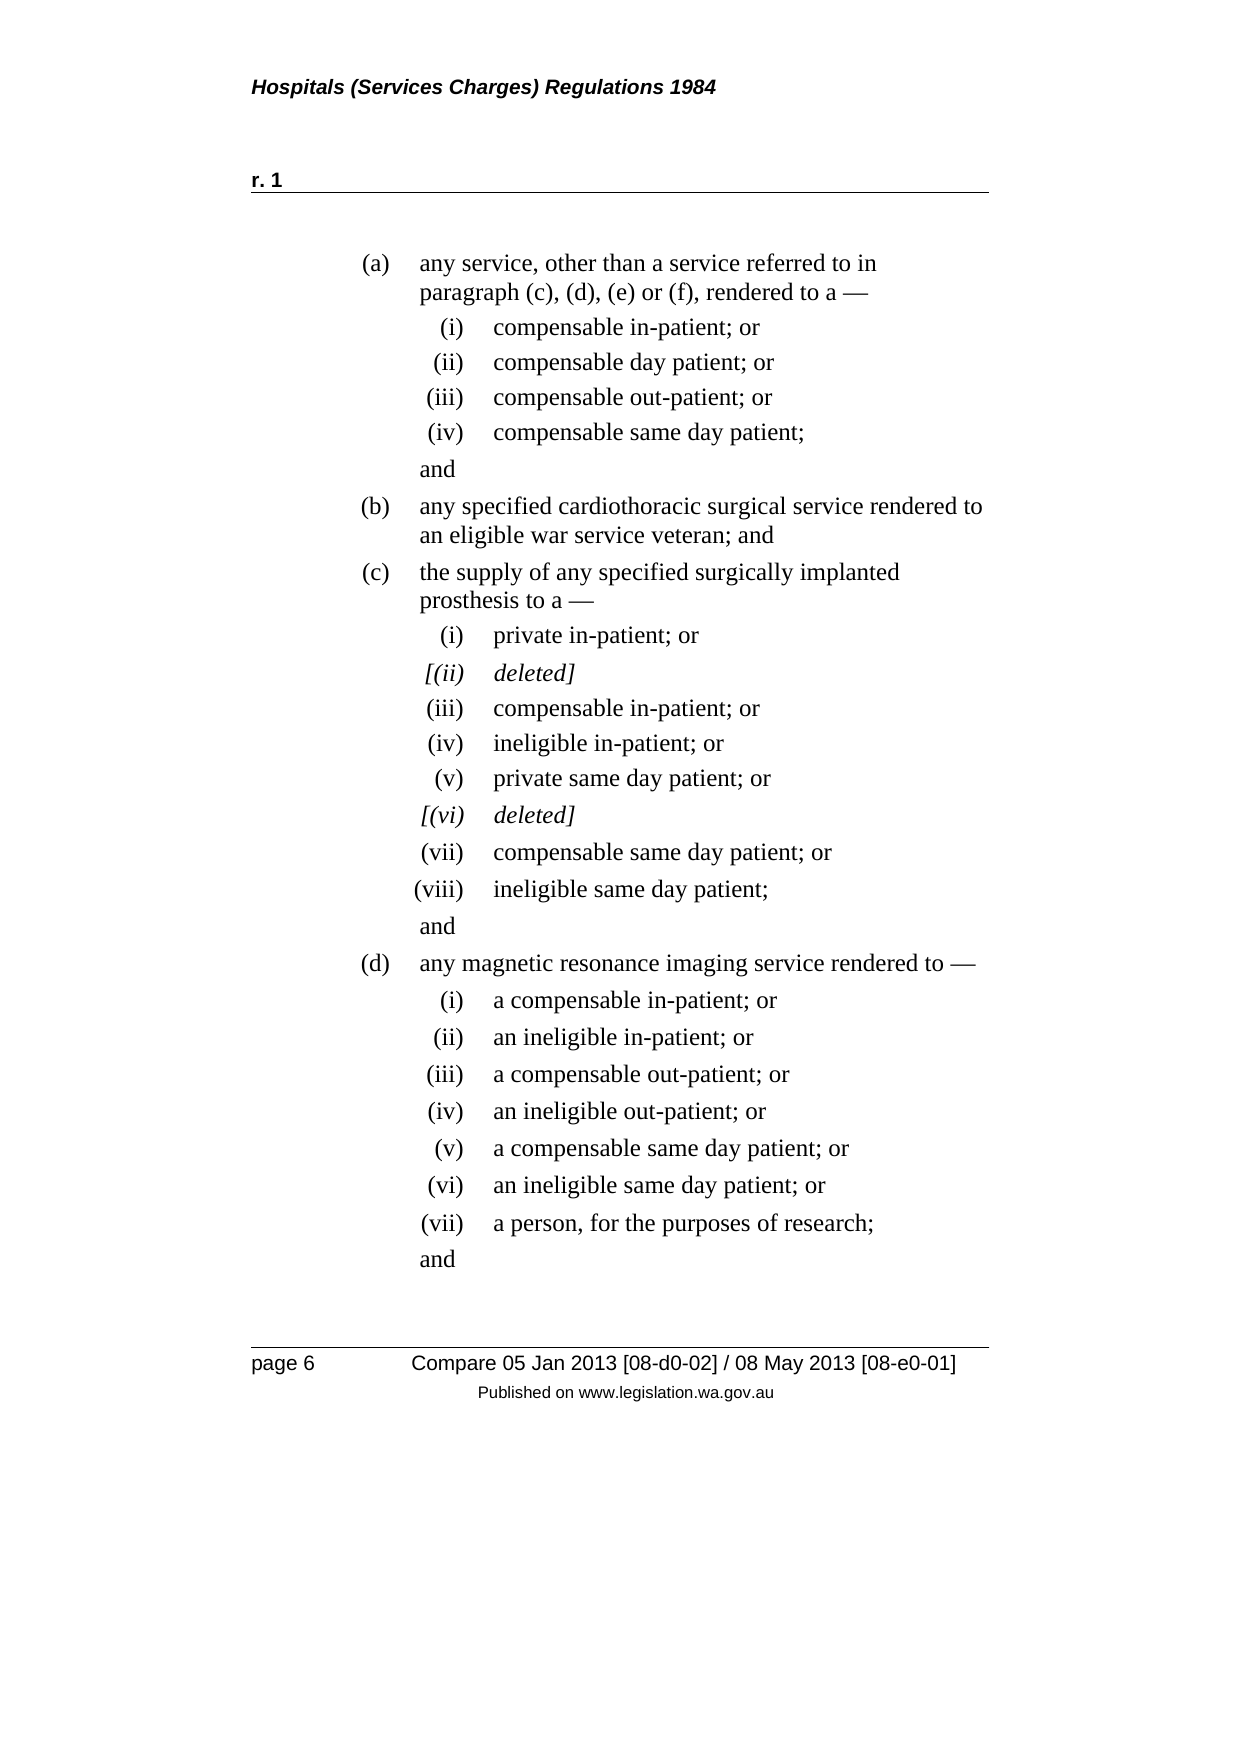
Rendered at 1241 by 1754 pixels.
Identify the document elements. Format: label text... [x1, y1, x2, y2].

text and [251, 454, 989, 483]
text (vii) compensable same day patient; or [251, 837, 989, 866]
text [(ii) deleted] [251, 658, 989, 686]
text (iv) compensable same day patient; [251, 417, 989, 446]
text (i) private in-patient; or [251, 621, 989, 649]
text (viii) ineligible same day patient; [251, 874, 989, 903]
text (ii) an ineligible in-patient; or [251, 1022, 989, 1051]
text (ii) compensable day patient; or [251, 347, 989, 376]
text (i) compensable in-patient; or [251, 312, 989, 341]
text (iii) a compensable out-patient; or [251, 1059, 989, 1088]
text [(vi) deleted] [251, 800, 989, 828]
text (i) a compensable in-patient; or [251, 985, 989, 1014]
text (iv) ineligible in-patient; or [251, 728, 989, 756]
text (vii) a person, for the purposes of research; [251, 1208, 989, 1236]
text (v) a compensable same day patient; or [251, 1133, 989, 1162]
text (c) the supply of any specified surgically implanted prosthesis to a — [251, 557, 989, 614]
text (iii) compensable in-patient; or [251, 693, 989, 721]
text (vi) an ineligible same day patient; or [251, 1171, 989, 1199]
text (iv) an ineligible out-patient; or [251, 1096, 989, 1125]
text (b) any specified cardiothoracic surgical service rendered to an eligible war service veteran; and [251, 491, 989, 548]
text (d) any magnetic resonance imaging service rendered to — [251, 948, 989, 977]
text and [251, 911, 989, 940]
text and [251, 1244, 989, 1273]
text (a) any service, other than a service referred to in paragraph (c), (d), (e) or (f), rendered to a — [251, 248, 989, 306]
text (iii) compensable out-patient; or [251, 382, 989, 411]
text (v) private same day patient; or [251, 763, 989, 791]
